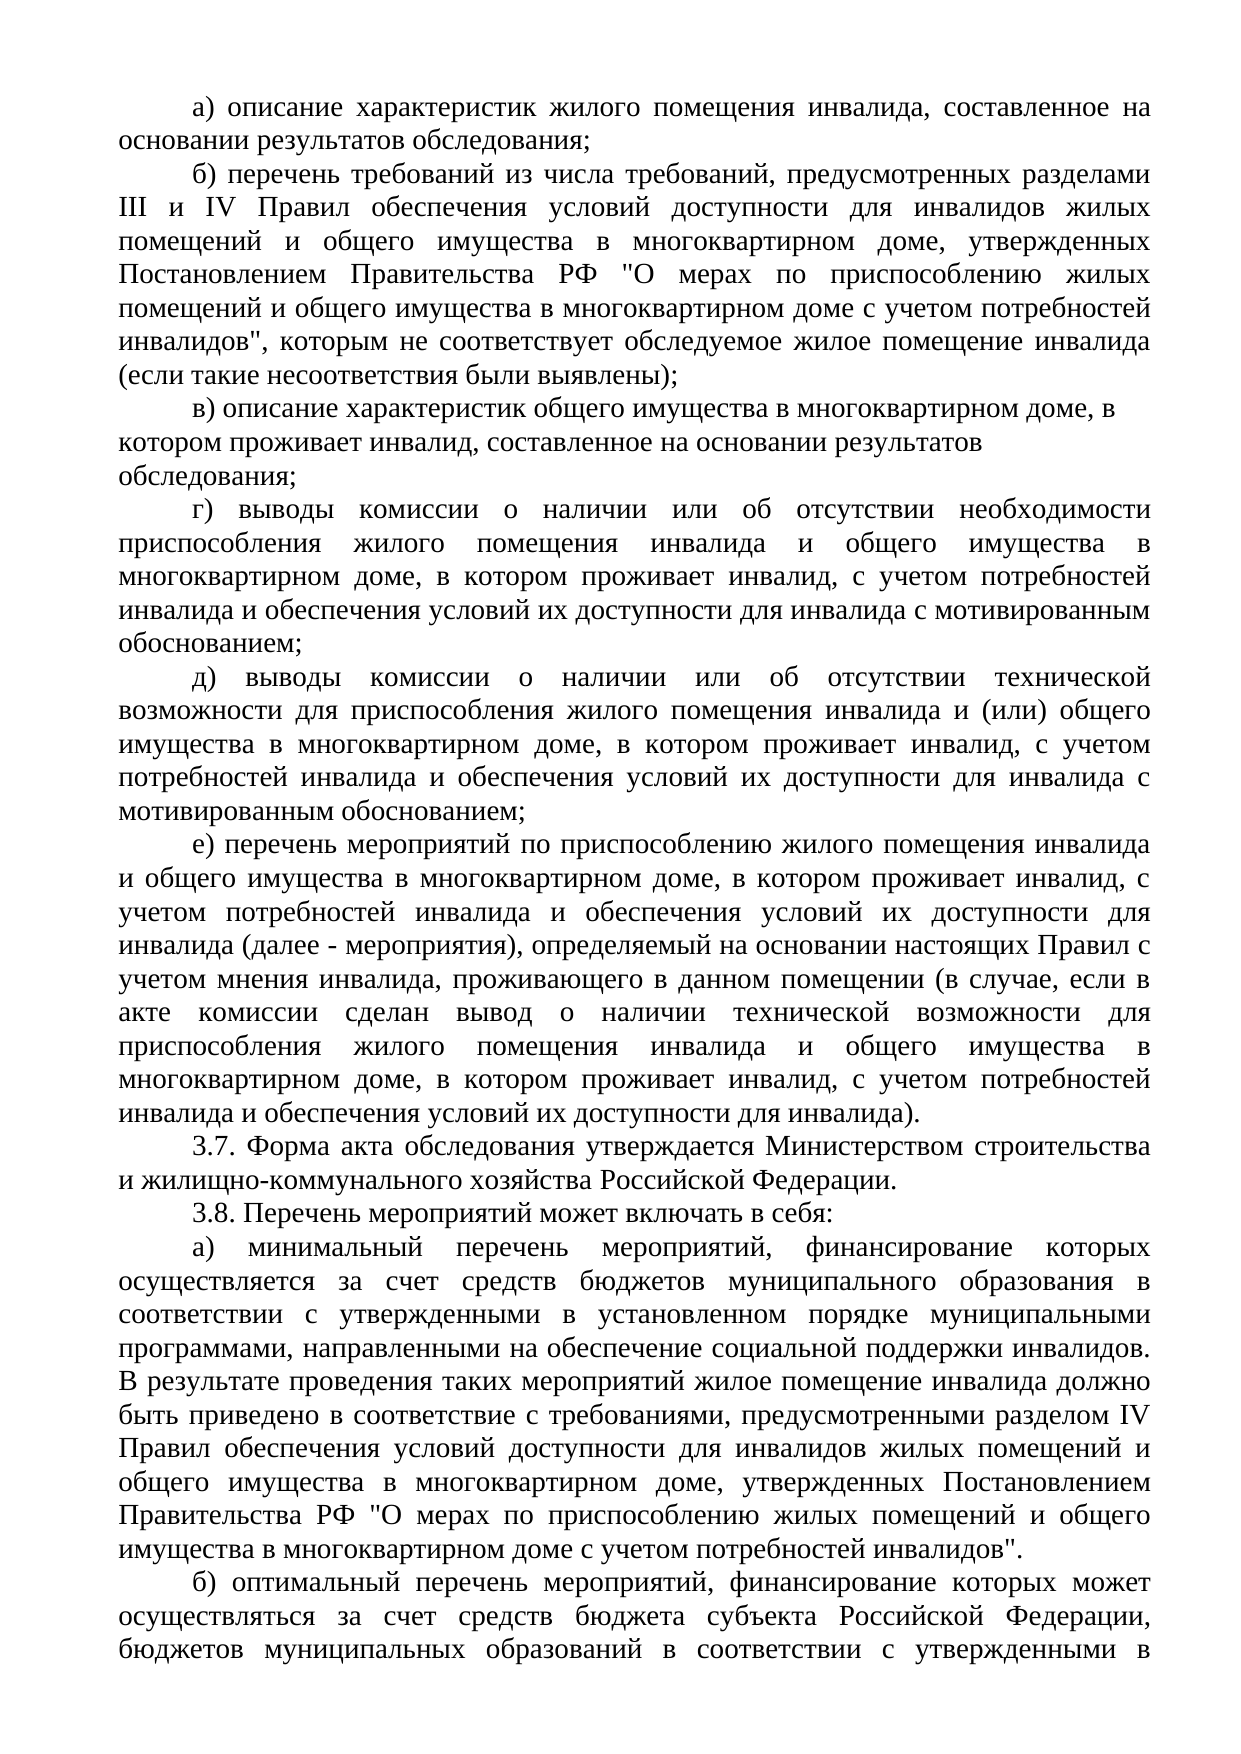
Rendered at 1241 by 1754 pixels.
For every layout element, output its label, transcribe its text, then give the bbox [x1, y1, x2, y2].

text а) описание характеристик жилого помещения инвалида, составленное на основании результатов обследования; [118, 89, 1152, 156]
text б) перечень требований из числа требований, предусмотренных разделами III и IV Правил обеспечения условий доступности для инвалидов жилых помещений и общего имущества в многоквартирном доме, утвержденных Постановлением Правительства РФ "О мерах по приспособлению жилых помещений и общего имущества в многоквартирном доме с учетом потребностей инвалидов", которым не соответствует обследуемое жилое помещение инвалида (если такие несоответствия были выявлены); [118, 156, 1152, 391]
text 3.8. Перечень мероприятий может включать в себя: [118, 1196, 1152, 1229]
text в) описание характеристик общего имущества в многоквартирном доме, в котором проживает инвалид, составленное на основании результатов обследования; [118, 391, 1152, 491]
text е) перечень мероприятий по приспособлению жилого помещения инвалида и общего имущества в многоквартирном доме, в котором проживает инвалид, с учетом потребностей инвалида и обеспечения условий их доступности для инвалида (далее - мероприятия), определяемый на основании настоящих Правил с учетом мнения инвалида, проживающего в данном помещении (в случае, если в акте комиссии сделан вывод о наличии технической возможности для приспособления жилого помещения инвалида и общего имущества в многоквартирном доме, в котором проживает инвалид, с учетом потребностей инвалида и обеспечения условий их доступности для инвалида). [118, 827, 1152, 1128]
text а) минимальный перечень мероприятий, финансирование которых осуществляется за счет средств бюджетов муниципального образования в соответствии с утвержденными в установленном порядке муниципальными программами, направленными на обеспечение социальной поддержки инвалидов. В результате проведения таких мероприятий жилое помещение инвалида должно быть приведено в соответствие с требованиями, предусмотренными разделом IV Правил обеспечения условий доступности для инвалидов жилых помещений и общего имущества в многоквартирном доме, утвержденных Постановлением Правительства РФ "О мерах по приспособлению жилых помещений и общего имущества в многоквартирном доме с учетом потребностей инвалидов". [118, 1229, 1152, 1564]
text 3.7. Форма акта обследования утверждается Министерством строительства и жилищно-коммунального хозяйства Российской Федерации. [118, 1128, 1152, 1196]
text г) выводы комиссии о наличии или об отсутствии необходимости приспособления жилого помещения инвалида и общего имущества в многоквартирном доме, в котором проживает инвалид, с учетом потребностей инвалида и обеспечения условий их доступности для инвалида с мотивированным обоснованием; [118, 491, 1152, 659]
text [118, 1564, 1152, 1665]
text д) выводы комиссии о наличии или об отсутствии технической возможности для приспособления жилого помещения инвалида и (или) общего имущества в многоквартирном доме, в котором проживает инвалид, с учетом потребностей инвалида и обеспечения условий их доступности для инвалида с мотивированным обоснованием; [118, 659, 1152, 827]
